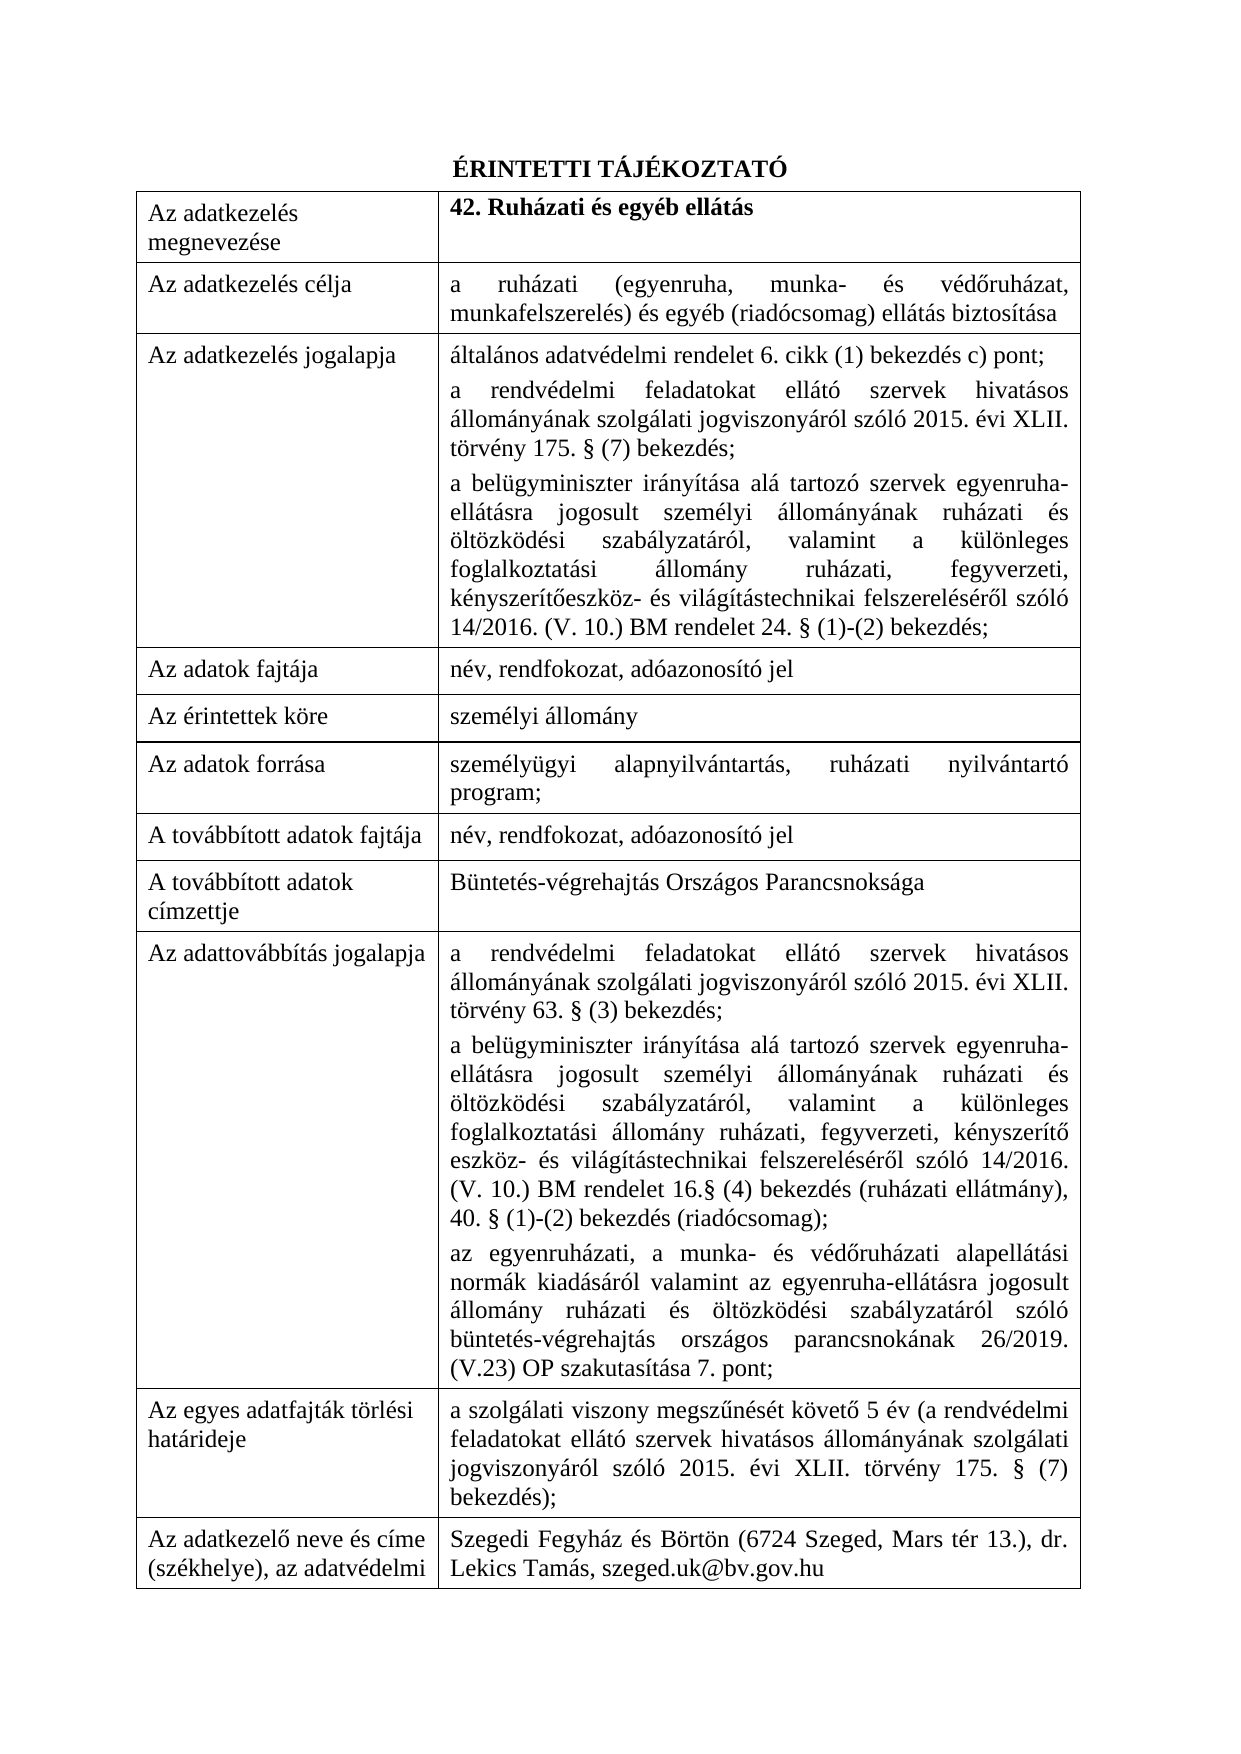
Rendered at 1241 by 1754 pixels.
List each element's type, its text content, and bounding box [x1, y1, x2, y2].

table_cell Az adatok fajtája [137, 648, 438, 694]
text ÉRINTETTI TÁJÉKOZTATÓ [148, 154, 1093, 183]
table_cell Az egyes adatfajták törlési határideje [137, 1389, 438, 1517]
table_cell A továbbított adatok címzettje [137, 861, 438, 931]
table_cell Az adattovábbítás jogalapja [137, 932, 438, 1388]
table_cell név, rendfokozat, adóazonosító jel [439, 814, 1080, 860]
table_cell Az adatkezelés célja [137, 263, 438, 333]
table_header Az adatkezelés megnevezése [137, 192, 438, 262]
table_cell Az érintettek köre [137, 695, 438, 741]
table_cell a ruházati (egyenruha, munka- és védőruházat, munkafelszerelés) és egyéb (riadócsomag) ellátás biztosítása [439, 263, 1080, 333]
table_cell A továbbított adatok fajtája [137, 814, 438, 860]
table_cell általános adatvédelmi rendelet 6. cikk (1) bekezdés c) pont; a rendvédelmi feladatokat ellátó szervek hivatásos állományának szolgálati jogviszonyáról szóló 2015. évi XLII. törvény 175. § (7) bekezdés; a belügyminiszter irányítása alá tartozó szervek egyenruha-ellátásra jogosult személyi állományának ruházati és öltözködési szabályzatáról, valamint a különleges foglalkoztatási állomány ruházati, fegyverzeti, kényszerítőeszköz- és világítástechnikai felszereléséről szóló 14/2016. (V. 10.) BM rendelet 24. § (1)-(2) bekezdés; [439, 334, 1080, 647]
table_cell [137, 1518, 438, 1588]
table_cell Büntetés-végrehajtás Országos Parancsnoksága [439, 861, 1080, 931]
table_cell név, rendfokozat, adóazonosító jel [439, 648, 1080, 694]
table_cell a szolgálati viszony megszűnését követő 5 év (a rendvédelmi feladatokat ellátó szervek hivatásos állományának szolgálati jogviszonyáról szóló 2015. évi XLII. törvény 175. § (7) bekezdés); [439, 1389, 1080, 1517]
table_cell személyügyi alapnyilvántartás, ruházati nyilvántartó program; [439, 743, 1080, 812]
table_cell Az adatok forrása [137, 743, 438, 812]
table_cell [439, 1518, 1080, 1588]
table_header 42. Ruházati és egyéb ellátás [439, 192, 1080, 262]
table_cell a rendvédelmi feladatokat ellátó szervek hivatásos állományának szolgálati jogviszonyáról szóló 2015. évi XLII. törvény 63. § (3) bekezdés; a belügyminiszter irányítása alá tartozó szervek egyenruha-ellátásra jogosult személyi állományának ruházati és öltözködési szabályzatáról, valamint a különleges foglalkoztatási állomány ruházati, fegyverzeti, kényszerítő eszköz- és világítástechnikai felszereléséről szóló 14/2016. (V. 10.) BM rendelet 16.§ (4) bekezdés (ruházati ellátmány), 40. § (1)-(2) bekezdés (riadócsomag); az egyenruházati, a munka- és védőruházati alapellátási normák kiadásáról valamint az egyenruha-ellátásra jogosult állomány ruházati és öltözködési szabályzatáról szóló büntetés-végrehajtás országos parancsnokának 26/2019. (V.23) OP szakutasítása 7. pont; [439, 932, 1080, 1388]
table_cell Az adatkezelés jogalapja [137, 334, 438, 647]
table_cell személyi állomány [439, 695, 1080, 741]
